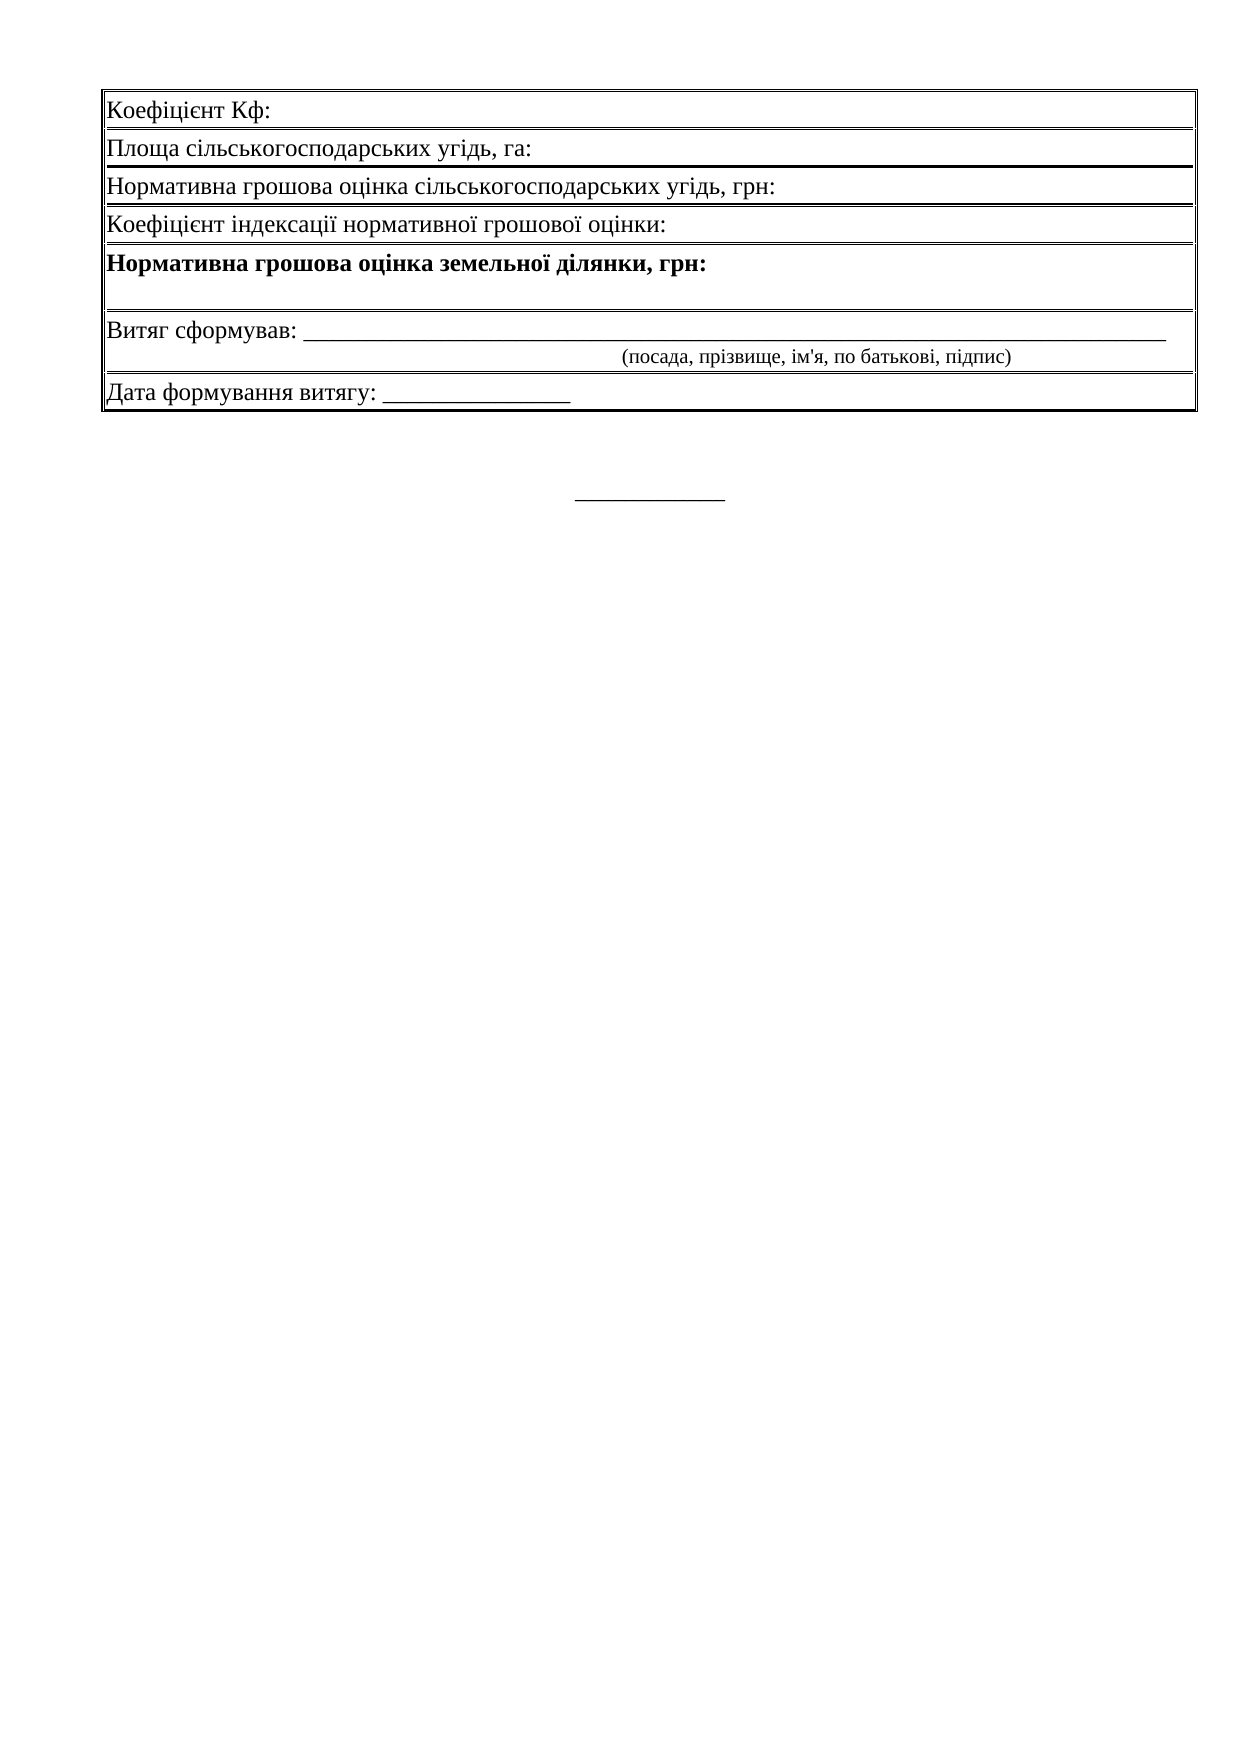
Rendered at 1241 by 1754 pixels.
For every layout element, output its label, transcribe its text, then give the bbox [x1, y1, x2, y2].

table_cell Дата формування витягу: _______________ [103, 371, 1196, 409]
text ____________ [148, 475, 1152, 503]
table_cell Нормативна грошова оцінка сільськогосподарських угідь, грн: [105, 165, 1195, 203]
table_cell Нормативна грошова оцінка земельної ділянки, грн: [105, 241, 1195, 308]
table_cell Коефіцієнт індексації нормативної грошової оцінки: [105, 203, 1195, 241]
table_cell Площа сільськогосподарських угідь, га: [103, 127, 1196, 165]
table_cell Витяг сформував: _____________________________________________________________________ (посада, прізвище, ім'я, по батькові, підпис) [105, 309, 1195, 371]
table_cell Коефіцієнт Кф: [105, 92, 1195, 127]
